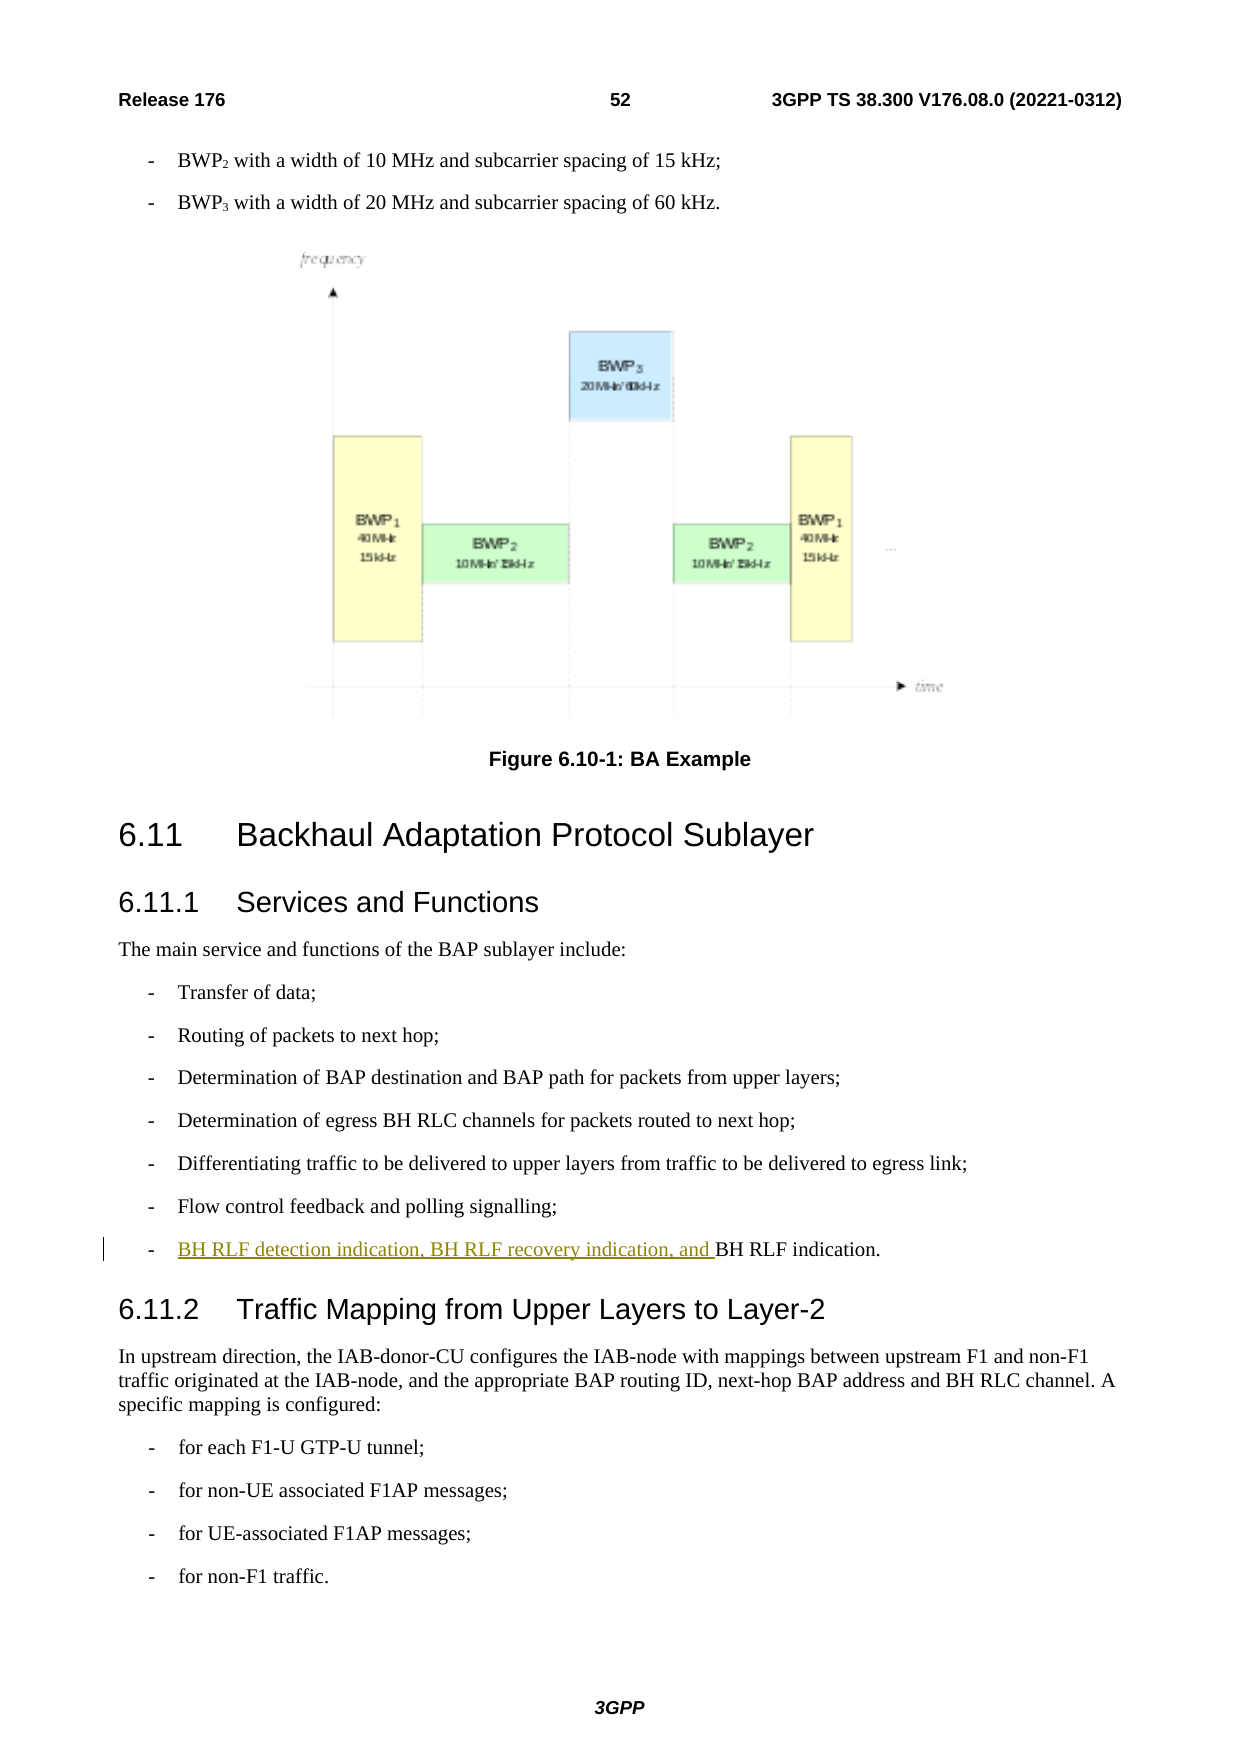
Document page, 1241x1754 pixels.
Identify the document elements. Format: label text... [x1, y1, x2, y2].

text - Differentiating traffic to be delivered to upper layers from traffic to be delivered to egress link; [148, 1151, 1122, 1175]
text - for non-F1 traffic. [148, 1563, 1122, 1588]
text The main service and functions of the BAP sublayer include: [118, 937, 1122, 961]
text - for non-UE associated F1AP messages; [148, 1478, 1122, 1502]
text - Determination of egress BH RLC channels for packets routed to next hop; [148, 1108, 1122, 1132]
text Figure 6.10-1: BA Example [118, 747, 1122, 771]
text - BWP3 with a width of 20 MHz and subcarrier spacing of 60 kHz. [148, 190, 1122, 214]
text - BWP2 with a width of 10 MHz and subcarrier spacing of 15 kHz; [148, 147, 1122, 172]
text - Determination of BAP destination and BAP path for packets from upper layers; [148, 1065, 1122, 1089]
text - Flow control feedback and polling signalling; [148, 1194, 1122, 1218]
subtitle 6.11 Backhaul Adaptation Protocol Sublayer [118, 815, 1122, 853]
text - Transfer of data; [148, 980, 1122, 1004]
subtitle 6.11.1 Services and Functions [118, 884, 1122, 918]
text - for UE-associated F1AP messages; [148, 1521, 1122, 1545]
text - for each F1-U GTP-U tunnel; [148, 1435, 1122, 1459]
text In upstream direction, the IAB-donor-CU configures the IAB-node with mappings between upstream F1 and non-F1 traffic originated at the IAB-node, and the appropriate BAP routing ID, next-hop BAP address and BH RLC channel. A specific mapping is configured: [118, 1344, 1122, 1416]
subtitle 6.11.2 Traffic Mapping from Upper Layers to Layer-2 [118, 1292, 1122, 1325]
text - Routing of packets to next hop; [148, 1022, 1122, 1047]
text - BH RLF indication. [148, 1237, 1122, 1261]
